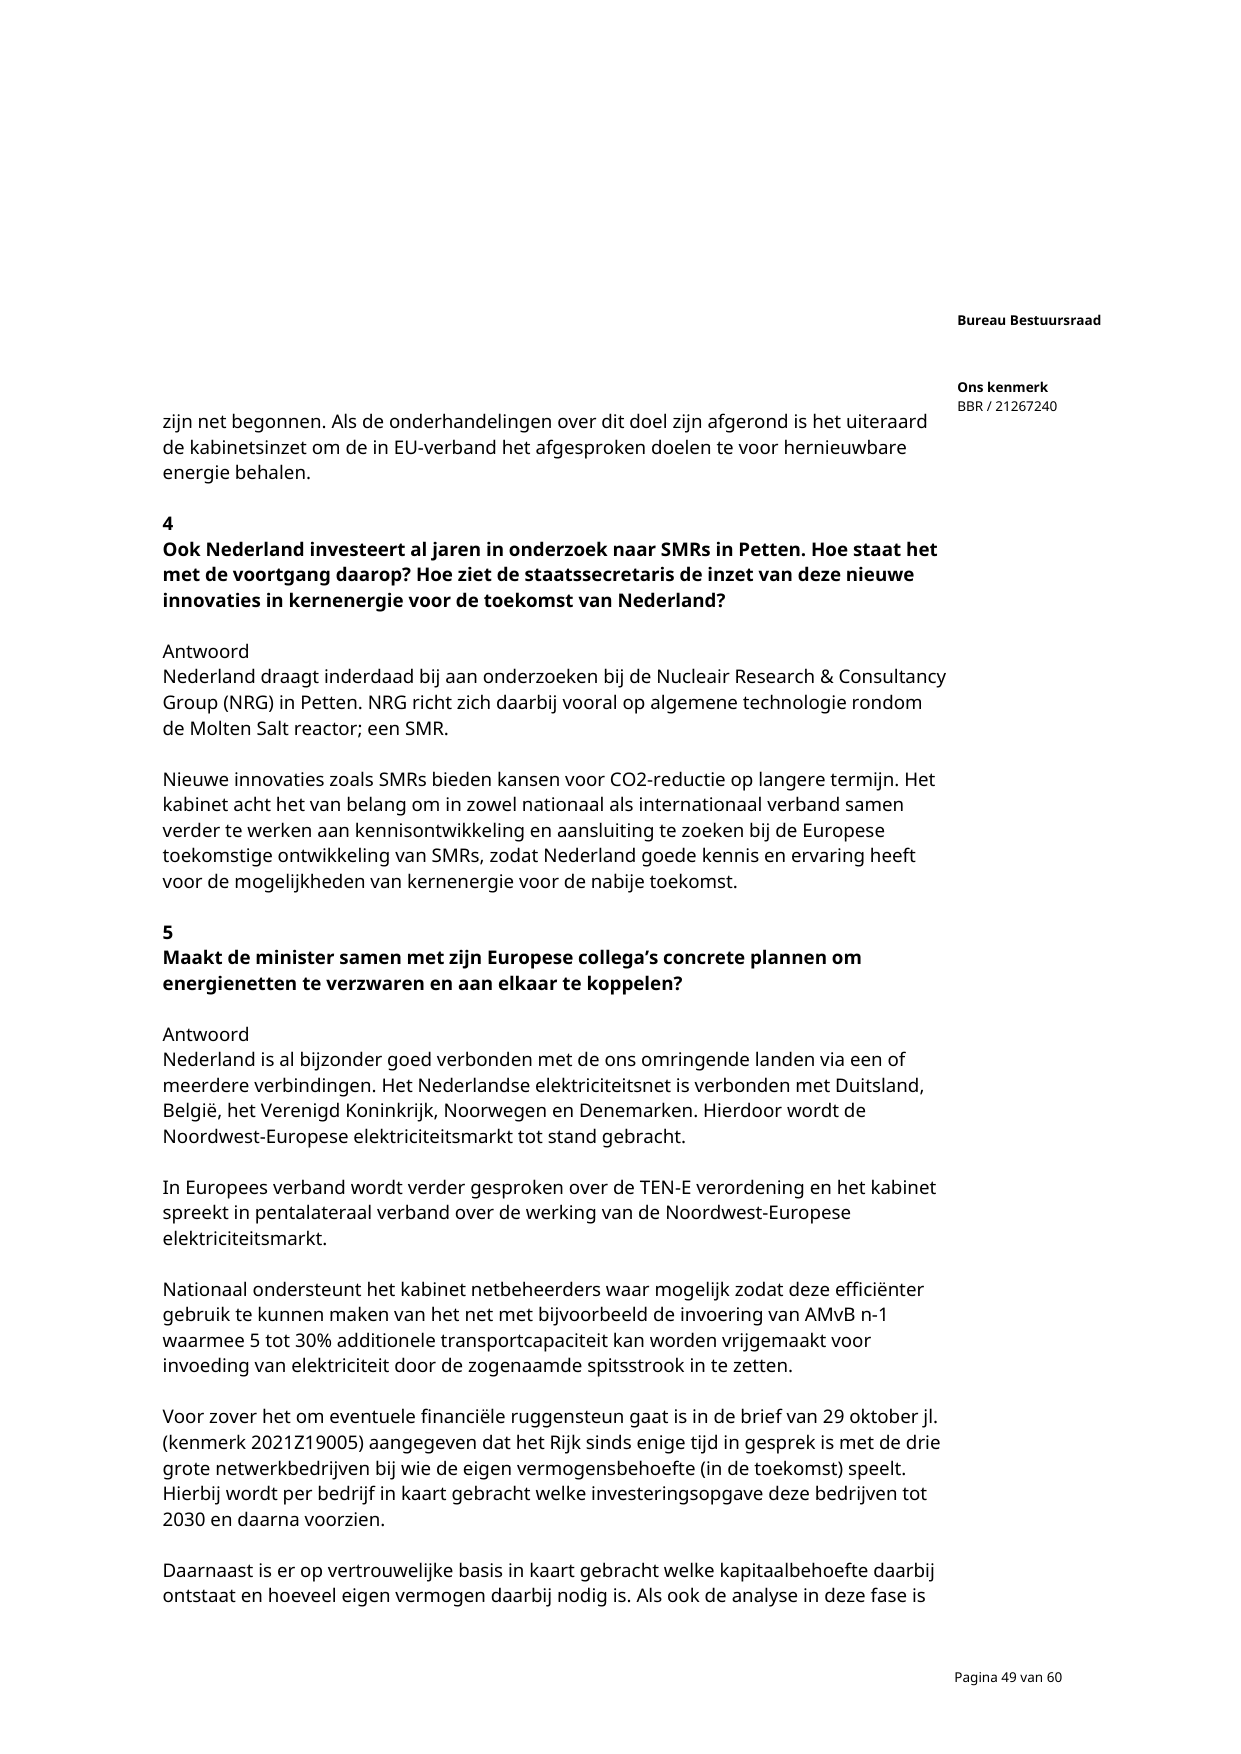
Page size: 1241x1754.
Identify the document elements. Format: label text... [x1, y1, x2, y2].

text Nederland draagt inderdaad bij aan onderzoeken bij de Nucleair Research & Consultancy Group (NRG) in Petten. NRG richt zich daarbij vooral op algemene technologie rondom de Molten Salt reactor; een SMR. [162, 664, 947, 740]
text Nationaal ondersteunt het kabinet netbeheerders waar mogelijk zodat deze efficiënter gebruik te kunnen maken van het net met bijvoorbeeld de invoering van AMvB n-1 waarmee 5 tot 30% additionele transportcapaciteit kan worden vrijgemaakt voor invoeding van elektriciteit door de zogenaamde spitsstrook in te zetten. [162, 1276, 947, 1378]
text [162, 408, 947, 485]
text Maakt de minister samen met zijn Europese collega’s concrete plannen om energienetten te verzwaren en aan elkaar te koppelen? [162, 944, 947, 996]
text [162, 1557, 947, 1608]
text Nieuwe innovaties zoals SMRs bieden kansen voor CO2-reductie op langere termijn. Het kabinet acht het van belang om in zowel nationaal als internationaal verband samen verder te werken aan kennisontwikkeling en aansluiting te zoeken bij de Europese toekomstige ontwikkeling van SMRs, zodat Nederland goede kennis en ervaring heeft voor de mogelijkheden van kernenergie voor de nabije toekomst. [162, 766, 947, 893]
text 4 [162, 511, 947, 536]
text Ook Nederland investeert al jaren in onderzoek naar SMRs in Petten. Hoe staat het met de voortgang daarop? Hoe ziet de staatssecretaris de inzet van deze nieuwe innovaties in kernenergie voor de toekomst van Nederland? [162, 536, 947, 613]
text Nederland is al bijzonder goed verbonden met de ons omringende landen via een of meerdere verbindingen. Het Nederlandse elektriciteitsnet is verbonden met Duitsland, België, het Verenigd Koninkrijk, Noorwegen en Denemarken. Hierdoor wordt de Noordwest-Europese elektriciteitsmarkt tot stand gebracht. [162, 1047, 947, 1149]
text In Europees verband wordt verder gesproken over de TEN-E verordening en het kabinet spreekt in pentalateraal verband over de werking van de Noordwest-Europese elektriciteitsmarkt. [162, 1174, 947, 1251]
text Antwoord [162, 638, 947, 664]
text Antwoord [162, 1021, 947, 1047]
text Voor zover het om eventuele financiële ruggensteun gaat is in de brief van 29 oktober jl. (kenmerk 2021Z19005) aangegeven dat het Rijk sinds enige tijd in gesprek is met de drie grote netwerkbedrijven bij wie de eigen vermogensbehoefte (in de toekomst) speelt. Hierbij wordt per bedrijf in kaart gebracht welke investeringsopgave deze bedrijven tot 2030 en daarna voorzien. [162, 1404, 947, 1531]
text 5 [162, 919, 947, 944]
